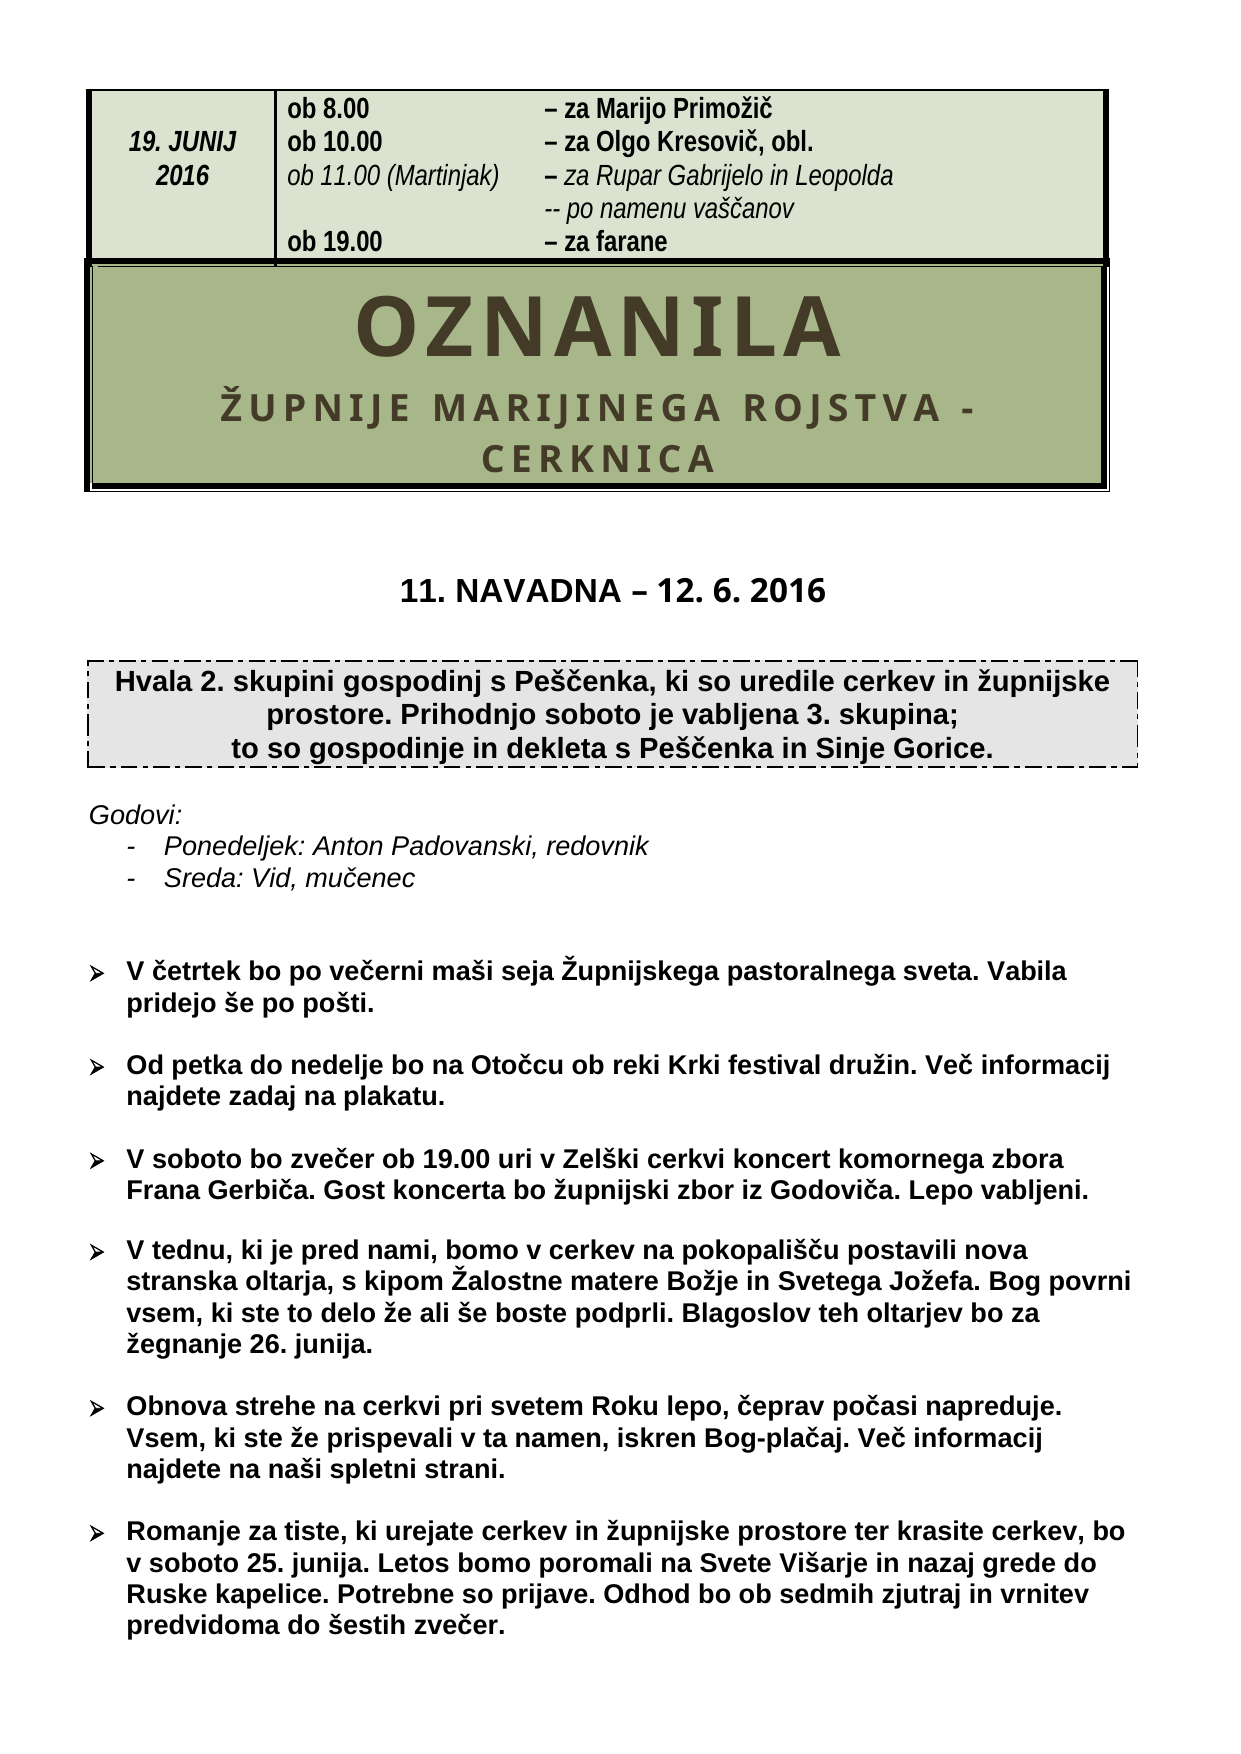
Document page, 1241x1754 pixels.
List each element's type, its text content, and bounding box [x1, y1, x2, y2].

list V četrtek bo po večerni maši seja Župnijskega pastoralnega sveta. Vabila pridejo še po pošti. [89, 955, 1137, 1018]
table_cell – za Marijo Primožič – za Olgo Kresovič, obl. – za Rupar Gabrijelo in Leopolda -- po namenu vaščanov – za farane [533, 91, 1103, 258]
text 11. NAVADNA – 12. 6. 2016 [89, 567, 1137, 612]
list Ponedeljek: Anton Padovanski, redovnik [126, 830, 1137, 862]
text Godovi: [89, 799, 1137, 830]
text to so gospodinje in dekleta s Peščenka in Sinje Gorice. [87, 727, 1138, 768]
list V soboto bo zvečer ob 19.00 uri v Zelški cerkvi koncert komornega zbora Frana Gerbiča. Gost koncerta bo župnijski zbor iz Godoviča. Lepo vabljeni. [89, 1143, 1137, 1205]
list Obnova strehe na cerkvi pri svetem Roku lepo, čeprav počasi napreduje. Vsem, ki ste že prispevali v ta namen, iskren Bog-plačaj. Več informacij najdete na naši spletni strani. [89, 1390, 1137, 1484]
list Od petka do nedelje bo na Otočcu ob reki Krki festival družin. Več informacij najdete zadaj na plakatu. [89, 1049, 1137, 1112]
table_cell 19. JUNIJ 2016 [92, 91, 274, 258]
table_cell OZNANILA ŽUPNIJE MARIJINEGA ROJSTVA - CERKNICA [92, 264, 1101, 483]
list V tednu, ki je pred nami, bomo v cerkev na pokopališču postavili nova stranska oltarja, s kipom Žalostne matere Božje in Svetega Jožefa. Bog povrni vsem, ki ste to delo že ali še boste podprli. Blagoslov teh oltarjev bo za žegnanje 26. junija. [89, 1234, 1137, 1359]
list Romanje za tiste, ki urejate cerkev in župnijske prostore ter krasite cerkev, bo v soboto 25. junija. Letos bomo poromali na Svete Višarje in nazaj grede do Ruske kapelice. Potrebne so prijave. Odhod bo ob sedmih zjutraj in vrnitev predvidoma do šestih zvečer. [89, 1515, 1137, 1640]
text Hvala 2. skupini gospodinj s Peščenka, ki so uredile cerkev in župnijske prostore. Prihodnjo soboto je vabljena 3. skupina; [87, 660, 1138, 727]
list Sreda: Vid, mučenec [126, 862, 1137, 893]
table_cell ob 8.00 ob 10.00 ob 11.00 (Martinjak) ob 19.00 [277, 91, 533, 258]
